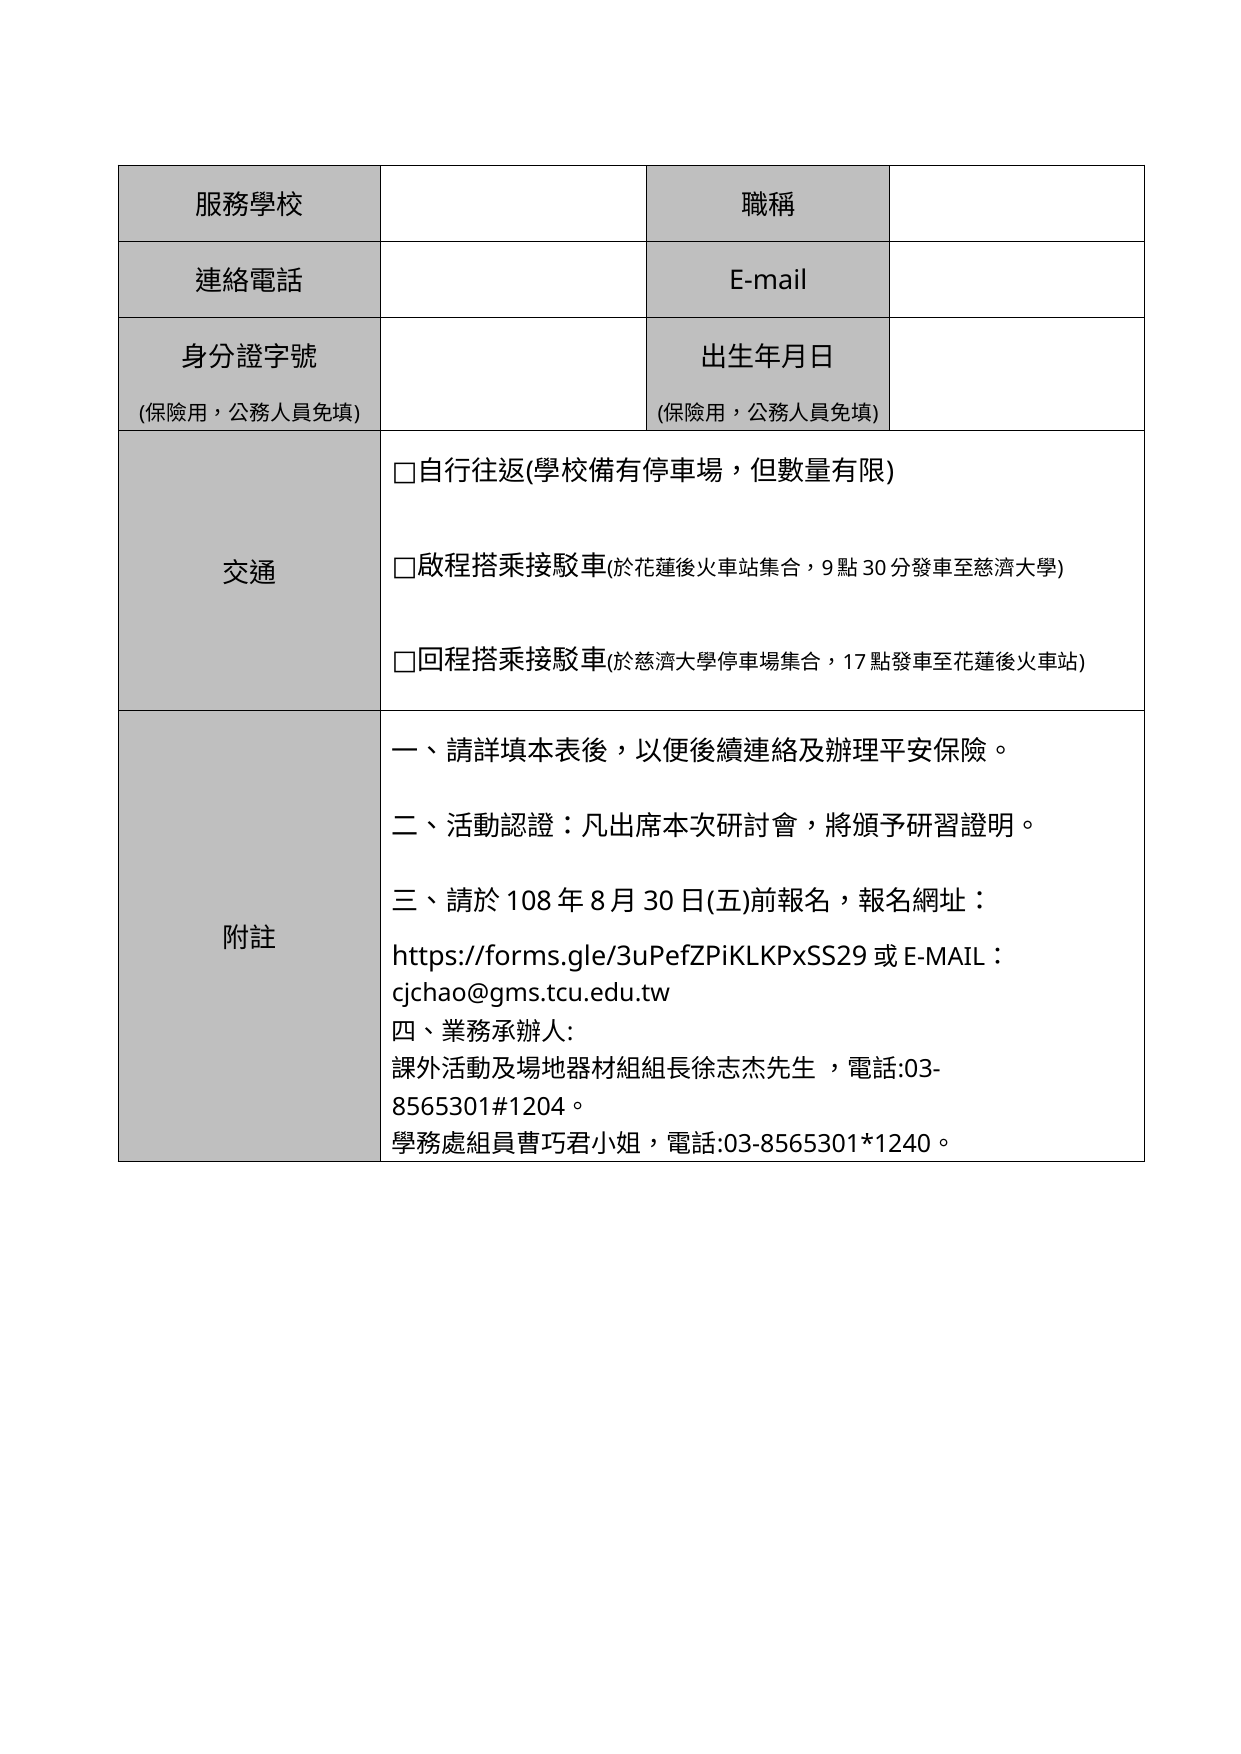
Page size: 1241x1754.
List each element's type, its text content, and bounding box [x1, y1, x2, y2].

table_cell 職稱 [647, 166, 889, 241]
table_cell E-mail [647, 242, 889, 317]
table_cell 連絡電話 [119, 242, 380, 317]
table_cell 服務學校 [119, 166, 380, 241]
table_cell 出生年月日 (保險用，公務人員免填) [647, 318, 889, 430]
table_cell [381, 242, 646, 317]
table_cell 交通 [119, 431, 380, 710]
table_cell 附註 [119, 711, 380, 1161]
table_cell [381, 318, 646, 430]
table_cell [890, 242, 1144, 317]
table_cell 一、請詳填本表後，以便後續連絡及辦理平安保險。 二、活動認證：凡出席本次研討會，將頒予研習證明。 三、請於108年8月30日(五)前報名，報名網址： https://forms.gle/3uPefZPiKLKPxSS29或E-MAIL：cjchao@gms.tcu.edu.tw 四、業務承辦人: 課外活動及場地器材組組長徐志杰先生 ，電話:03-8565301#1204。 學務處組員曹巧君小姐，電話:03-8565301*1240。 [381, 711, 1144, 1161]
table_cell [890, 166, 1144, 241]
table_cell 身分證字號 (保險用，公務人員免填) [119, 318, 380, 430]
table_cell [381, 166, 646, 241]
table_cell [890, 318, 1144, 430]
table_cell □自行往返(學校備有停車場，但數量有限) □啟程搭乘接駁車(於花蓮後火車站集合，9點30分發車至慈濟大學) □回程搭乘接駁車(於慈濟大學停車場集合，17點發車至花蓮後火車站) [381, 431, 1144, 710]
